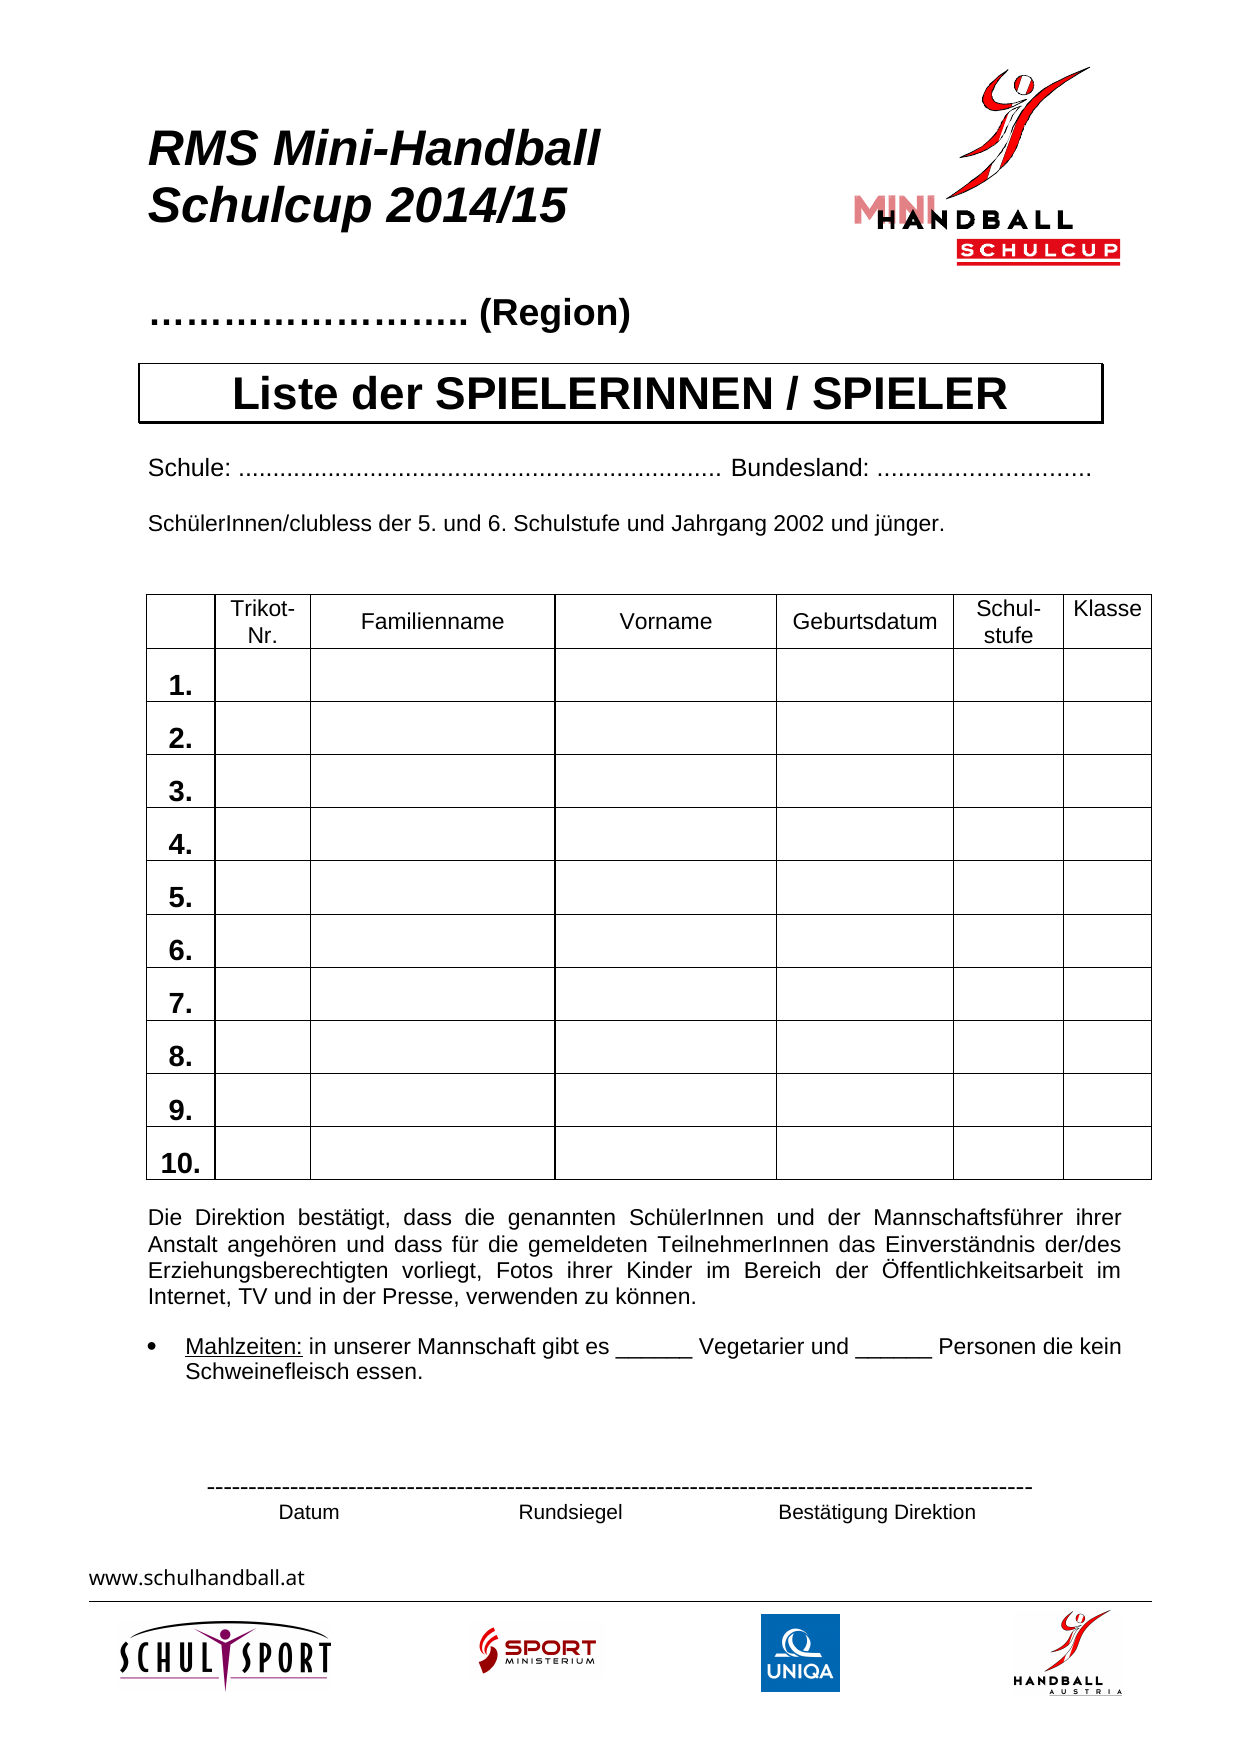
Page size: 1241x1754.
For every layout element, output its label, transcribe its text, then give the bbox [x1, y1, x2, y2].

table_cell [216, 968, 310, 1020]
table_cell [954, 1127, 1063, 1179]
table_cell [1064, 1127, 1151, 1179]
table_header Trikot-Nr. [216, 595, 310, 648]
table_cell [777, 1127, 953, 1179]
table_cell [311, 1074, 554, 1126]
table_header Vorname [556, 595, 776, 648]
table_cell [954, 755, 1063, 807]
table_cell [777, 1021, 953, 1073]
table_cell [556, 702, 776, 754]
table_cell [777, 861, 953, 913]
table_cell [556, 649, 776, 701]
table_cell [777, 755, 953, 807]
table_cell [1064, 649, 1151, 701]
table_cell 10. [147, 1127, 214, 1179]
table_header Familienname [311, 595, 554, 648]
table_cell [556, 1021, 776, 1073]
picture [118, 1621, 331, 1692]
table_cell [216, 755, 310, 807]
table_cell [954, 968, 1063, 1020]
table_cell 9. [147, 1074, 214, 1126]
text …………………….. (Region) [148, 291, 783, 334]
table_cell 2. [147, 702, 214, 754]
table_cell [777, 649, 953, 701]
table_cell [954, 861, 1063, 913]
subtitle Liste der SPIELERINNEN / SPIELER [140, 364, 1101, 421]
table_cell 7. [147, 968, 214, 1020]
table_cell [311, 1021, 554, 1073]
table_cell [311, 861, 554, 913]
table_header [147, 595, 214, 648]
table_cell [777, 915, 953, 967]
table_cell 1. [147, 649, 214, 701]
table_cell [954, 915, 1063, 967]
table_cell [556, 915, 776, 967]
text Schule: Bundesland: [148, 453, 1122, 482]
table_cell [216, 1074, 310, 1126]
table_cell [216, 702, 310, 754]
list Mahlzeiten: in unserer Mannschaft gibt es ______ Vegetarier und ______ Personen die kein Schweinefleisch essen. [148, 1335, 1122, 1385]
table_cell [216, 649, 310, 701]
table_cell [311, 755, 554, 807]
table_cell [1064, 755, 1151, 807]
table_cell 6. [147, 915, 214, 967]
table_cell [954, 702, 1063, 754]
table_cell 8. [147, 1021, 214, 1073]
picture [761, 1614, 840, 1692]
picture [470, 1622, 606, 1679]
table_cell [954, 649, 1063, 701]
table_cell [1064, 1021, 1151, 1073]
picture [1014, 1610, 1122, 1696]
table_cell [954, 1074, 1063, 1126]
table_cell [311, 808, 554, 860]
table_header Schul-stufe [954, 595, 1063, 648]
table_cell [777, 1074, 953, 1126]
table_cell [216, 861, 310, 913]
text Die Direktion bestätigt, dass die genannten SchülerInnen und der Mannschaftsführer ihrer Anstalt angehören und dass für die gemeldeten TeilnehmerInnen das Einverständnis der/des Erziehungsberechtigten vorliegt, Fotos ihrer Kinder im Bereich der Öffentlichkeitsarbeit im Internet, TV und in der Presse, verwenden zu können. [148, 1204, 1122, 1310]
table_cell [777, 808, 953, 860]
table_cell [556, 968, 776, 1020]
table_cell [311, 649, 554, 701]
table_cell [1064, 1074, 1151, 1126]
table_cell [1064, 808, 1151, 860]
table_cell [1064, 915, 1151, 967]
table_cell [311, 915, 554, 967]
table_cell [216, 915, 310, 967]
table_cell [556, 1074, 776, 1126]
table_cell [216, 1127, 310, 1179]
table_cell [556, 861, 776, 913]
table_cell [556, 808, 776, 860]
table_cell [777, 702, 953, 754]
table_cell [311, 1127, 554, 1179]
table_cell [556, 1127, 776, 1179]
text Datum Rundsiegel Bestätigung Direktion [192, 1500, 1063, 1524]
table_header Geburtsdatum [777, 595, 953, 648]
text SchülerInnen/clubless der 5. und 6. Schulstufe und Jahrgang 2002 und jünger. [148, 510, 1122, 537]
table_cell [954, 1021, 1063, 1073]
table_cell [1064, 702, 1151, 754]
table_cell 3. [147, 755, 214, 807]
table_cell [777, 968, 953, 1020]
table_header Klasse [1064, 595, 1151, 648]
table_cell [954, 808, 1063, 860]
table_cell [556, 755, 776, 807]
table_cell 4. [147, 808, 214, 860]
table_cell [1064, 861, 1151, 913]
table_cell [216, 1021, 310, 1073]
table_cell [311, 702, 554, 754]
table_cell [1064, 968, 1151, 1020]
table_cell [216, 808, 310, 860]
table_cell [311, 968, 554, 1020]
table_cell 5. [147, 861, 214, 913]
